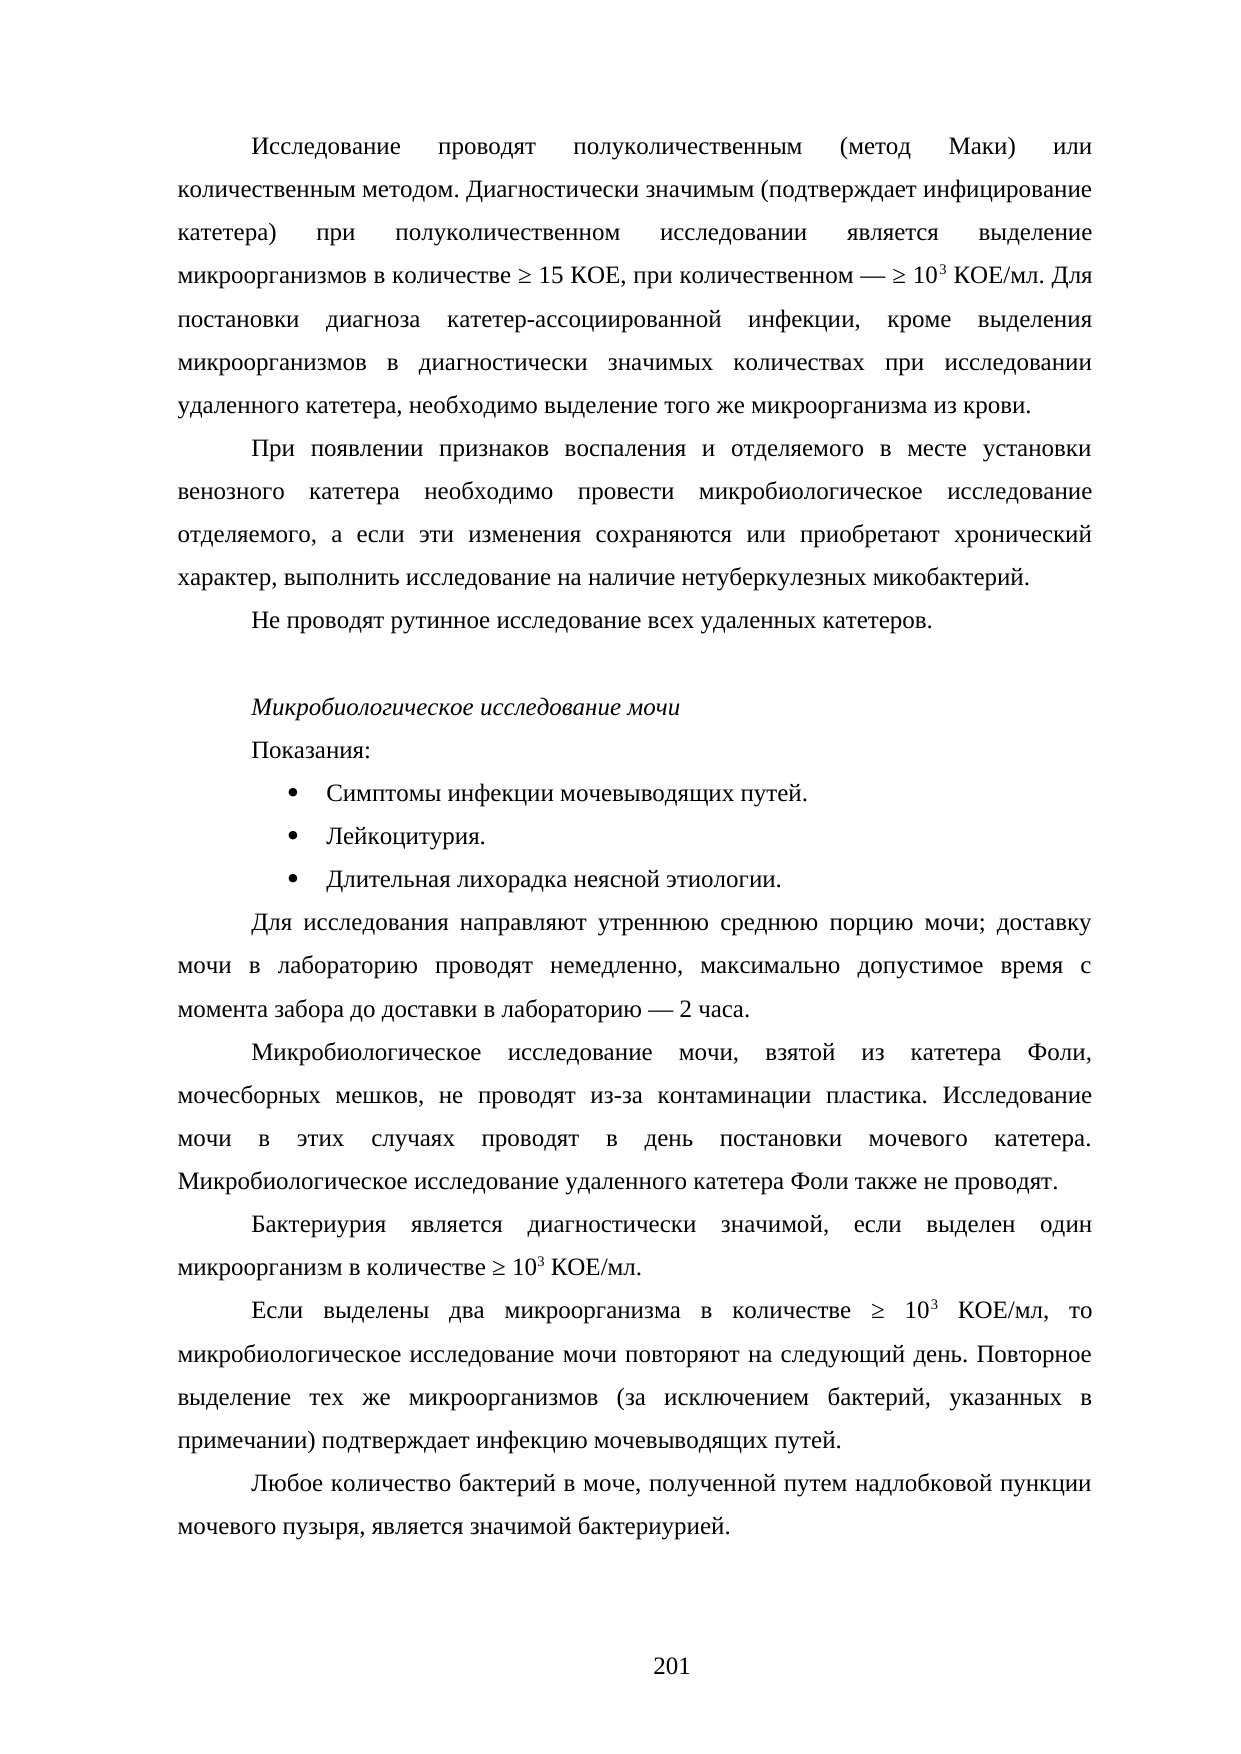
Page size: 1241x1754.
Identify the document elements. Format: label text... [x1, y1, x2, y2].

text Микробиологическое исследование мочи, взятой из катетера Фоли, мочесборных мешков, не проводят из-за контаминации пластика. Исследование мочи в этих случаях проводят в день постановки мочевого катетера. Микробиологическое исследование удаленного катетера Фоли также не проводят. [177, 1037, 1093, 1195]
text При появлении признаков воспаления и отделяемого в месте установки венозного катетера необходимо провести микробиологическое исследование отделяемого, а если эти изменения сохраняются или приобретают хронический характер, выполнить исследование на наличие нетуберкулезных микобактерий. [177, 433, 1093, 591]
text Исследование проводят полуколичественным (метод Маки) или количественным методом. Диагностически значимым (подтверждает инфицирование катетера) при полуколичественном исследовании является выделение микроорганизмов в количестве ≥ 15 КОЕ, при количественном — ≥ 103 КОЕ/мл. Для постановки диагноза катетер-ассоциированной инфекции, кроме выделения микроорганизмов в диагностически значимых количествах при исследовании удаленного катетера, необходимо выделение того же микроорганизма из крови. [177, 131, 1093, 419]
text Любое количество бактерий в моче, полученной путем надлобковой пункции мочевого пузыря, является значимой бактериурией. [177, 1468, 1093, 1540]
text Для исследования направляют утреннюю среднюю порцию мочи; доставку мочи в лабораторию проводят немедленно, максимально допустимое время с момента забора до доставки в лабораторию — 2 часа. [177, 907, 1093, 1022]
text Бактериурия является диагностически значимой, если выделен один микроорганизм в количестве ≥ 103 КОЕ/мл. [177, 1209, 1093, 1281]
list Симптомы инфекции мочевыводящих путей. [288, 778, 1093, 807]
text Показания: [177, 735, 1093, 764]
text Микробиологическое исследование мочи [177, 692, 1093, 721]
text Если выделены два микроорганизма в количестве ≥ 103 КОЕ/мл, то микробиологическое исследование мочи повторяют на следующий день. Повторное выделение тех же микроорганизмов (за исключением бактерий, указанных в примечании) подтверждает инфекцию мочевыводящих путей. [177, 1296, 1093, 1454]
list Длительная лихорадка неясной этиологии. [288, 864, 1093, 893]
list Лейкоцитурия. [288, 821, 1093, 850]
text Не проводят рутинное исследование всех удаленных катетеров. [177, 606, 1093, 634]
